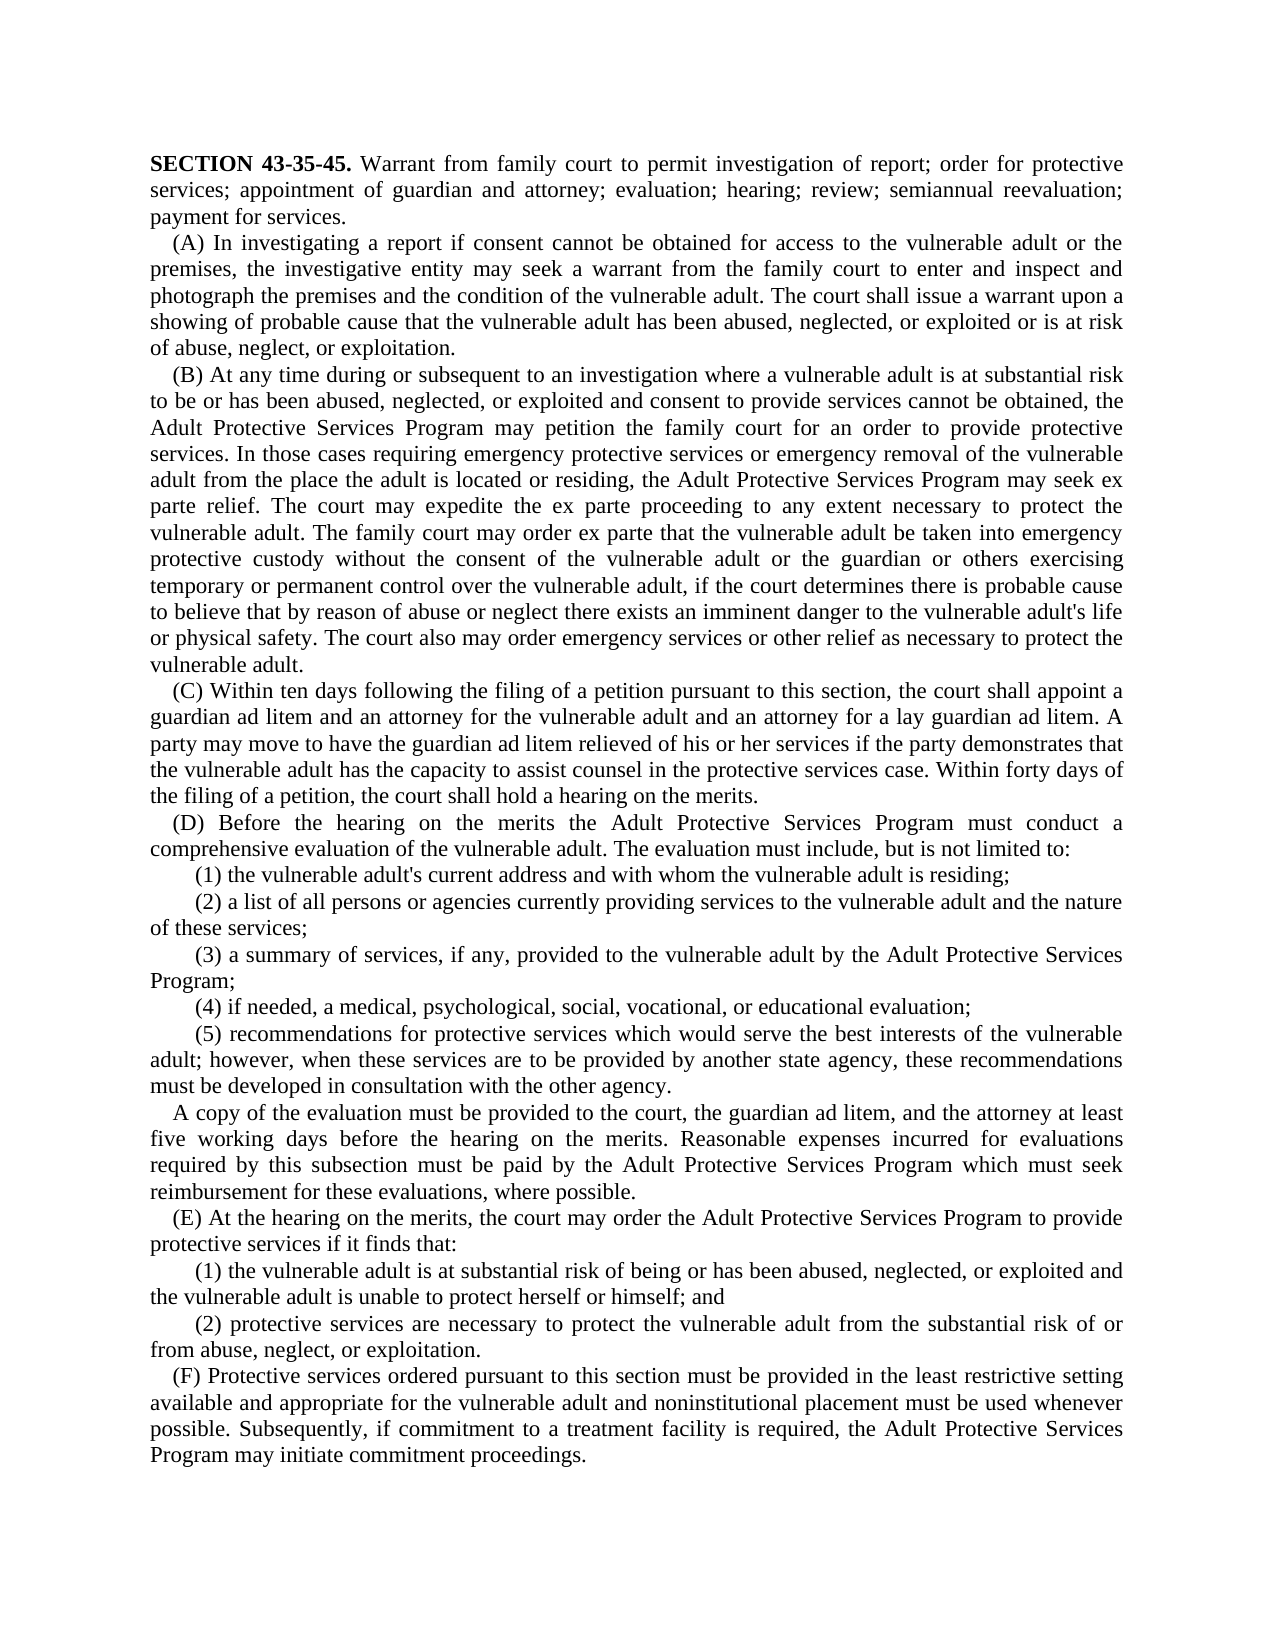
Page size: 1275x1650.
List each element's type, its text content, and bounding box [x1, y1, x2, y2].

text (1) the vulnerable adult's current address and with whom the vulnerable adult is residing; [150, 862, 1125, 888]
text (E) At the hearing on the merits, the court may order the Adult Protective Services Program to provide protective services if it finds that: [150, 1204, 1125, 1257]
text (3) a summary of services, if any, provided to the vulnerable adult by the Adult Protective Services Program; [150, 941, 1125, 993]
text (D) Before the hearing on the merits the Adult Protective Services Program must conduct a comprehensive evaluation of the vulnerable adult. The evaluation must include, but is not limited to: [150, 809, 1125, 862]
text (F) Protective services ordered pursuant to this section must be provided in the least restrictive setting available and appropriate for the vulnerable adult and noninstitutional placement must be used whenever possible. Subsequently, if commitment to a treatment facility is required, the Adult Protective Services Program may initiate commitment proceedings. [150, 1362, 1125, 1468]
text (5) recommendations for protective services which would serve the best interests of the vulnerable adult; however, when these services are to be provided by another state agency, these recommendations must be developed in consultation with the other agency. [150, 1020, 1125, 1099]
text (4) if needed, a medical, psychological, social, vocational, or educational evaluation; [150, 993, 1125, 1020]
text SECTION 43-35-45. Warrant from family court to permit investigation of report; order for protective services; appointment of guardian and attorney; evaluation; hearing; review; semiannual reevaluation; payment for services. [150, 150, 1125, 229]
text (2) a list of all persons or agencies currently providing services to the vulnerable adult and the nature of these services; [150, 888, 1125, 941]
text (A) In investigating a report if consent cannot be obtained for access to the vulnerable adult or the premises, the investigative entity may seek a warrant from the family court to enter and inspect and photograph the premises and the condition of the vulnerable adult. The court shall issue a warrant upon a showing of probable cause that the vulnerable adult has been abused, neglected, or exploited or is at risk of abuse, neglect, or exploitation. [150, 229, 1125, 361]
text A copy of the evaluation must be provided to the court, the guardian ad litem, and the attorney at least five working days before the hearing on the merits. Reasonable expenses incurred for evaluations required by this subsection must be paid by the Adult Protective Services Program which must seek reimbursement for these evaluations, where possible. [150, 1099, 1125, 1204]
text (1) the vulnerable adult is at substantial risk of being or has been abused, neglected, or exploited and the vulnerable adult is unable to protect herself or himself; and [150, 1257, 1125, 1309]
text (2) protective services are necessary to protect the vulnerable adult from the substantial risk of or from abuse, neglect, or exploitation. [150, 1309, 1125, 1362]
text (C) Within ten days following the filing of a petition pursuant to this section, the court shall appoint a guardian ad litem and an attorney for the vulnerable adult and an attorney for a lay guardian ad litem. A party may move to have the guardian ad litem relieved of his or her services if the party demonstrates that the vulnerable adult has the capacity to assist counsel in the protective services case. Within forty days of the filing of a petition, the court shall hold a hearing on the merits. [150, 677, 1125, 809]
text (B) At any time during or subsequent to an investigation where a vulnerable adult is at substantial risk to be or has been abused, neglected, or exploited and consent to provide services cannot be obtained, the Adult Protective Services Program may petition the family court for an order to provide protective services. In those cases requiring emergency protective services or emergency removal of the vulnerable adult from the place the adult is located or residing, the Adult Protective Services Program may seek ex parte relief. The court may expedite the ex parte proceeding to any extent necessary to protect the vulnerable adult. The family court may order ex parte that the vulnerable adult be taken into emergency protective custody without the consent of the vulnerable adult or the guardian or others exercising temporary or permanent control over the vulnerable adult, if the court determines there is probable cause to believe that by reason of abuse or neglect there exists an imminent danger to the vulnerable adult's life or physical safety. The court also may order emergency services or other relief as necessary to protect the vulnerable adult. [150, 361, 1125, 677]
